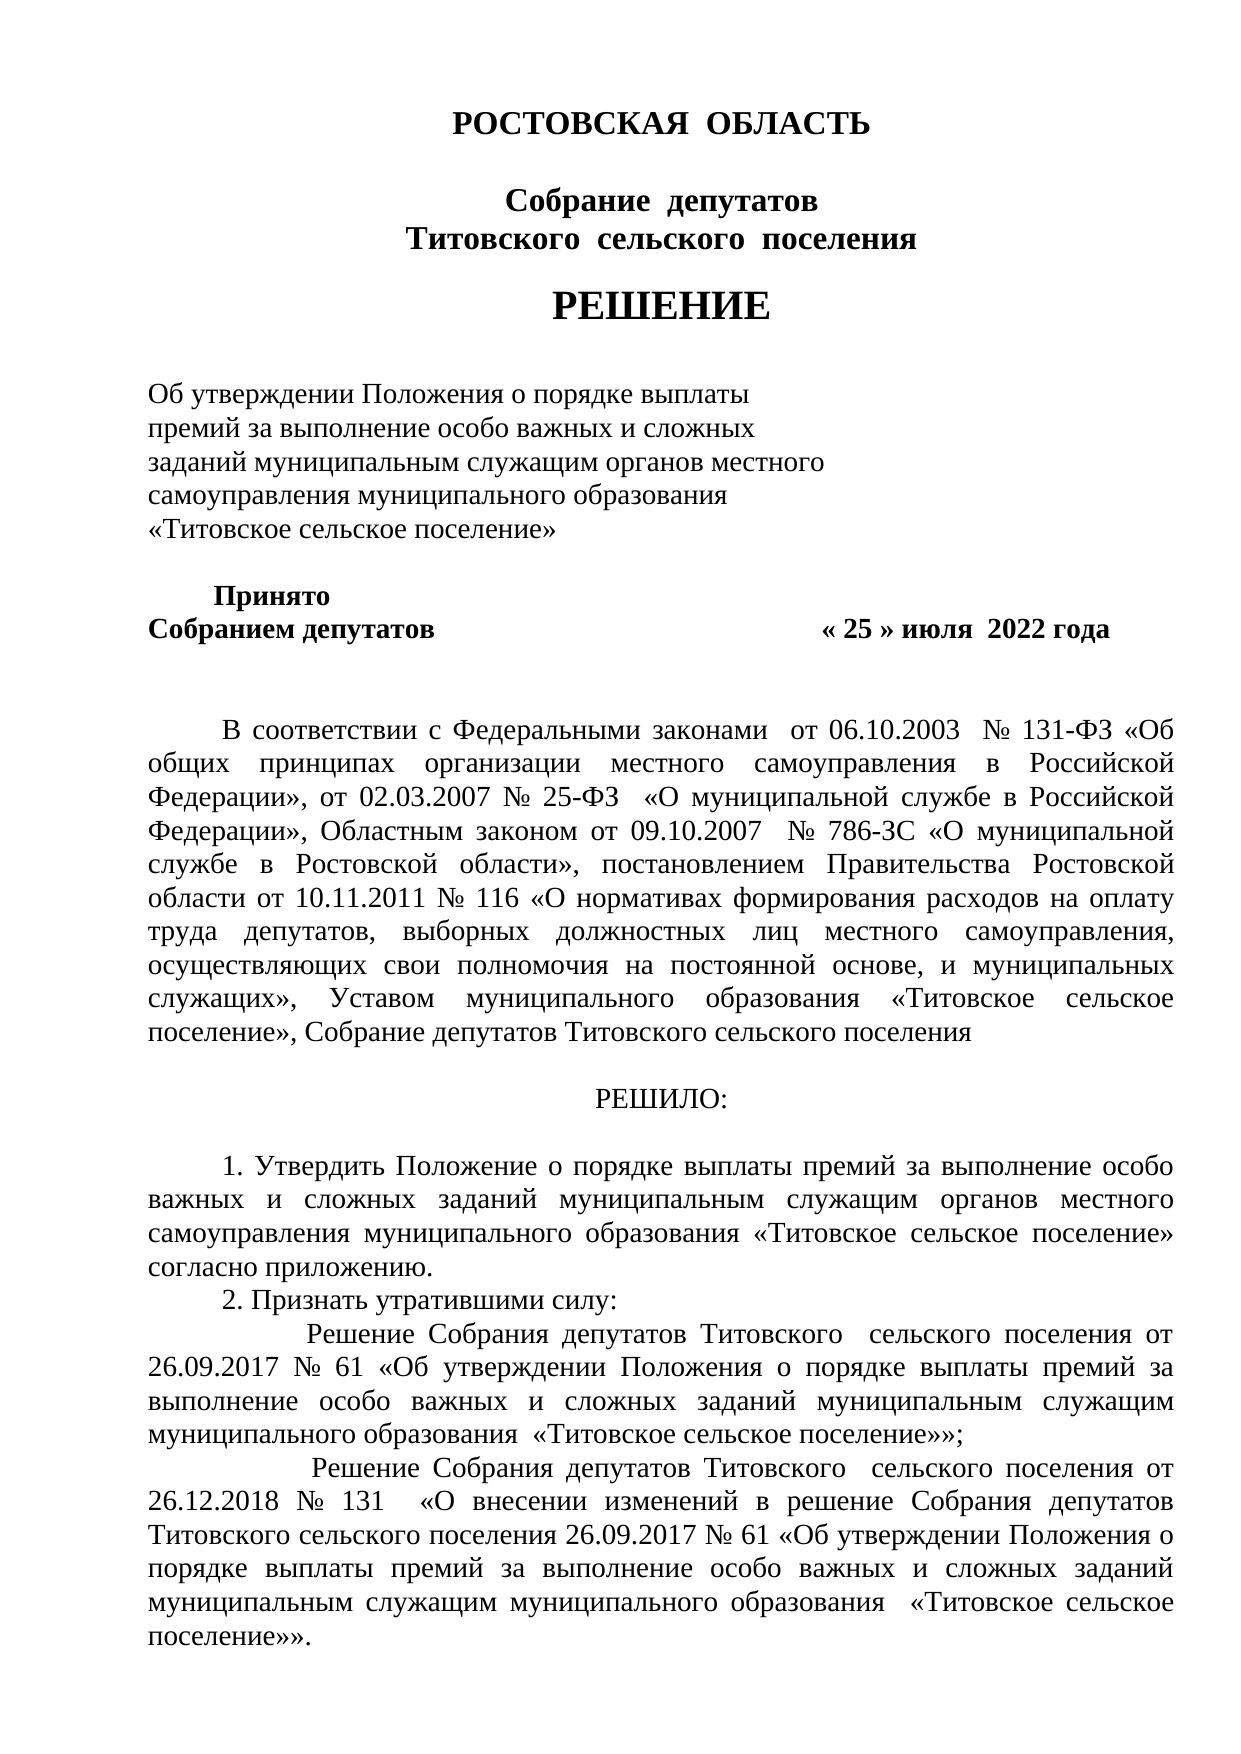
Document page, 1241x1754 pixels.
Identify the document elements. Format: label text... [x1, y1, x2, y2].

subtitle РОСТОВСКАЯ ОБЛАСТЬ [148, 103, 1175, 142]
text «Титовское сельское поселение» [148, 511, 1175, 544]
text В соответствии с Федеральными законами от 06.10.2003 № 131-ФЗ «Об общих принципах организации местного самоуправления в Российской Федерации», от 02.03.2007 № 25-ФЗ «О муниципальной службе в Российской Федерации», Областным законом от 09.10.2007 № 786-ЗС «О муниципальной службе в Ростовской области», постановлением Правительства Ростовской области от 10.11.2011 № 116 «О нормативах формирования расходов на оплату труда депутатов, выборных должностных лиц местного самоуправления, осуществляющих свои полномочия на постоянной основе, и муниципальных служащих», Уставом муниципального образования «Титовское сельское поселение», Собрание депутатов Титовского сельского поселения [148, 712, 1175, 1047]
text Принято [148, 578, 1175, 611]
text 2. Признать утратившими силу: [185, 1282, 1175, 1316]
text премий за выполнение особо важных и сложных [148, 410, 1175, 444]
text Решение Собрания депутатов Титовского сельского поселения от 26.09.2017 № 61 «Об утверждении Положения о порядке выплаты премий за выполнение особо важных и сложных заданий муниципальным служащим муниципального образования «Титовское сельское поселение»»; [148, 1316, 1175, 1450]
text Решение Собрания депутатов Титовского сельского поселения от 26.12.2018 № 131 «О внесении изменений в решение Собрания депутатов Титовского сельского поселения 26.09.2017 № 61 «Об утверждении Положения о порядке выплаты премий за выполнение особо важных и сложных заданий муниципальным служащим муниципального образования «Титовское сельское поселение»». [148, 1450, 1175, 1651]
text заданий муниципальным служащим органов местного [148, 444, 1175, 477]
text РЕШЕНИЕ [148, 281, 1175, 329]
text Собранием депутатов « 25 » июля 2022 года [148, 611, 1175, 645]
text Об утверждении Положения о порядке выплаты [148, 377, 1175, 410]
text 1. Утвердить Положение о порядке выплаты премий за выполнение особо важных и сложных заданий муниципальным служащим органов местного самоуправления муниципального образования «Титовское сельское поселение» согласно приложению. [148, 1148, 1175, 1282]
text РЕШИЛО: [148, 1081, 1175, 1114]
text Титовского сельского поселения [148, 218, 1175, 257]
text Собрание депутатов [148, 180, 1175, 218]
text самоуправления муниципального образования [148, 477, 1175, 511]
